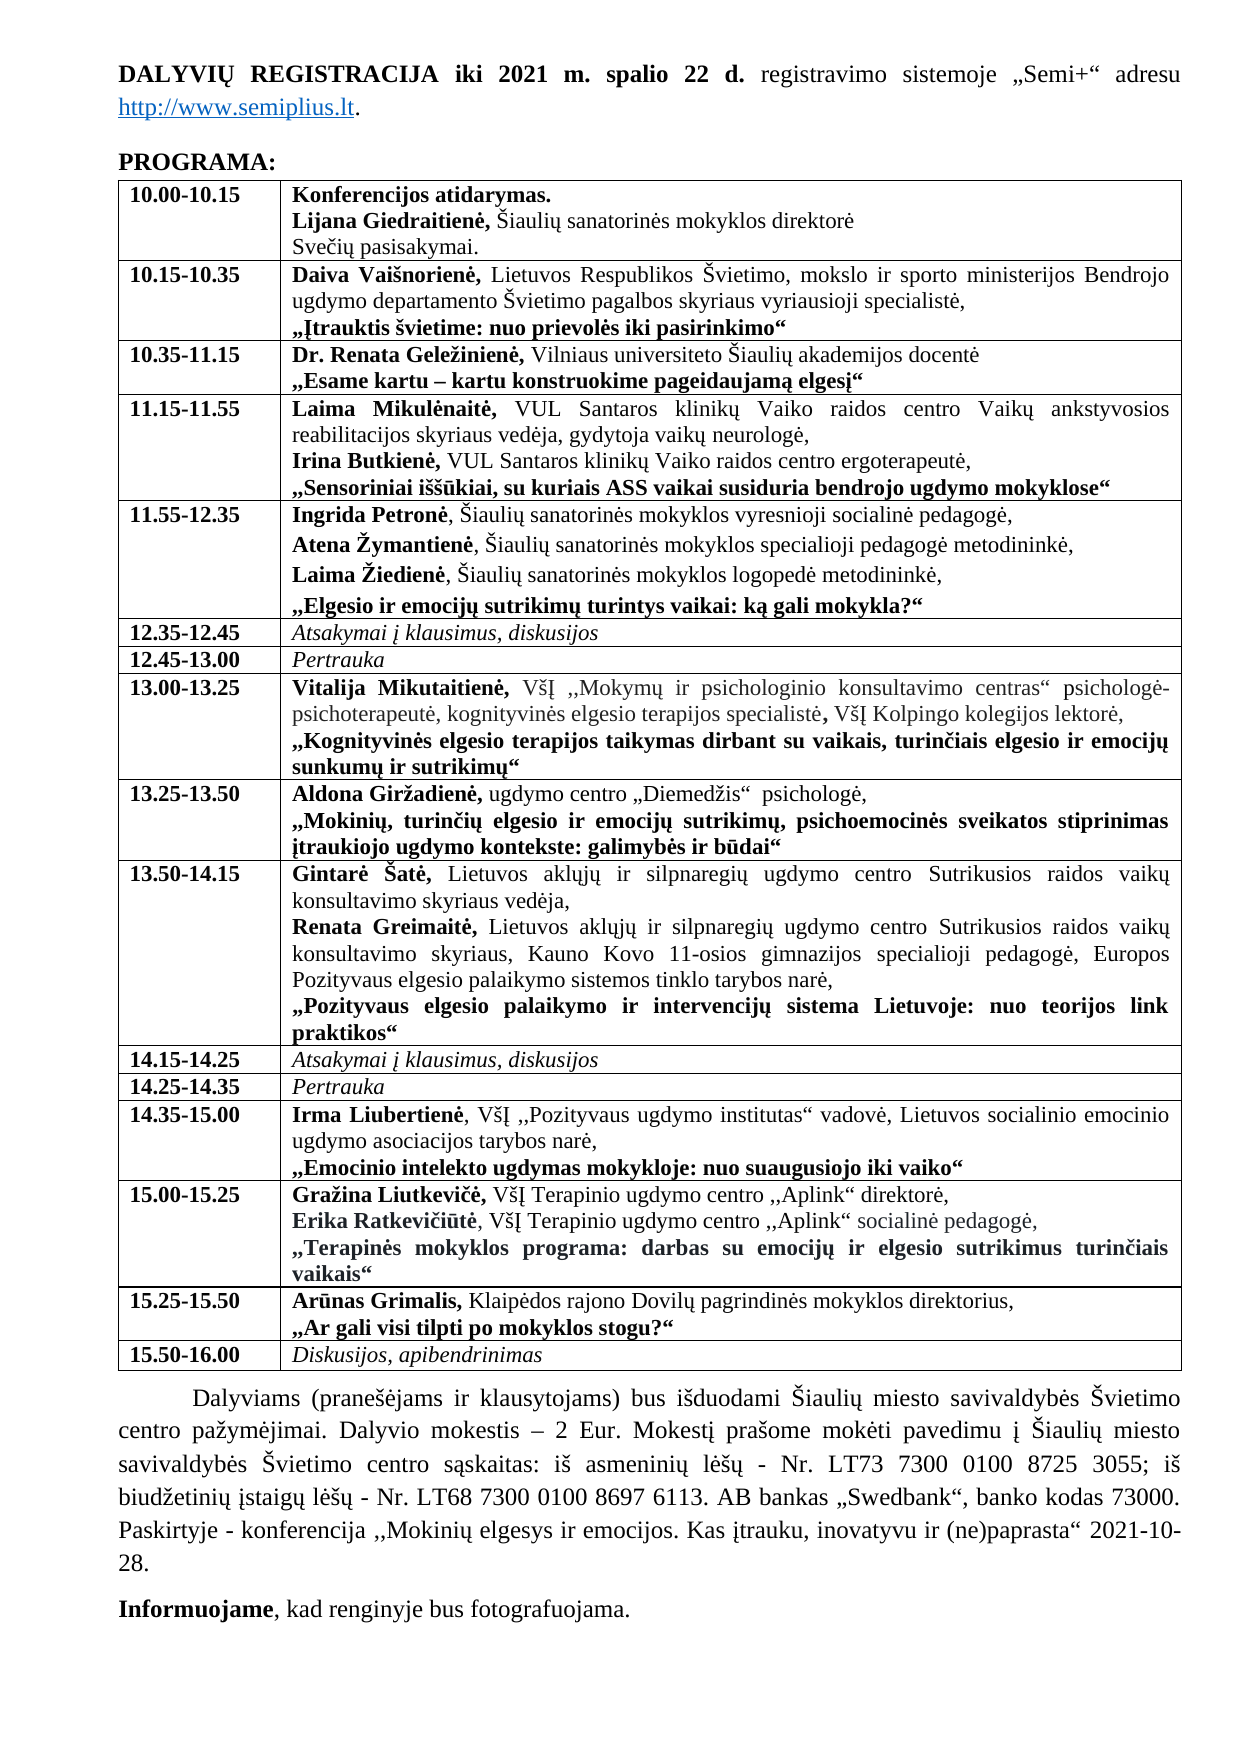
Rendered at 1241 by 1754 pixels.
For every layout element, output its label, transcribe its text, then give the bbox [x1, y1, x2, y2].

table_cell 11.15-11.55 [119, 395, 280, 500]
table_cell 15.00-15.25 [119, 1181, 280, 1286]
table_cell 10.35-11.15 [119, 341, 280, 394]
table_cell Pertrauka [281, 647, 1181, 673]
table_cell 14.15-14.25 [119, 1046, 280, 1072]
table_cell Daiva Vaišnorienė, Lietuvos Respublikos Švietimo, mokslo ir sporto ministerijos Bendrojo ugdymo departamento Švietimo pagalbos skyriaus vyriausioji specialistė, „Įtrauktis švietime: nuo prievolės iki pasirinkimo“ [281, 261, 1181, 340]
table_cell Atsakymai į klausimus, diskusijos [281, 1046, 1181, 1072]
table_header 10.00-10.15 [119, 181, 280, 260]
table_cell Pertrauka [281, 1074, 1181, 1100]
table_cell 13.25-13.50 [119, 780, 280, 859]
table_cell Laima Mikulėnaitė, VUL Santaros klinikų Vaiko raidos centro Vaikų ankstyvosios reabilitacijos skyriaus vedėja, gydytoja vaikų neurologė, Irina Butkienė, VUL Santaros klinikų Vaiko raidos centro ergoterapeutė, ,,Sensoriniai iššūkiai, su kuriais ASS vaikai susiduria bendrojo ugdymo mokyklose“ [281, 395, 1181, 500]
table_cell Ingrida Petronė, Šiaulių sanatorinės mokyklos vyresnioji socialinė pedagogė, Atena Žymantienė, Šiaulių sanatorinės mokyklos specialioji pedagogė metodininkė, Laima Žiedienė, Šiaulių sanatorinės mokyklos logopedė metodininkė, ,,Elgesio ir emocijų sutrikimų turintys vaikai: ką gali mokykla?“ [281, 501, 1181, 618]
table_cell Gražina Liutkevičė, VšĮ Terapinio ugdymo centro ,,Aplink“ direktorė, Erika Ratkevičiūtė, VšĮ Terapinio ugdymo centro ,,Aplink“ socialinė pedagogė, ,,Terapinės mokyklos programa: darbas su emocijų ir elgesio sutrikimus turinčiais vaikais“ [281, 1181, 1181, 1286]
table_cell 14.35-15.00 [119, 1101, 280, 1180]
text Dalyviams (pranešėjams ir klausytojams) bus išduodami Šiaulių miesto savivaldybės Švietimo centro pažymėjimai. Dalyvio mokestis – 2 Eur. Mokestį prašome mokėti pavedimu į Šiaulių miesto savivaldybės Švietimo centro sąskaitas: iš asmeninių lėšų - Nr. LT73 7300 0100 8725 3055; iš biudžetinių įstaigų lėšų - Nr. LT68 7300 0100 8697 6113. AB bankas „Swedbank“, banko kodas 73000. Paskirtyje - konferencija ,,Mokinių elgesys ir emocijos. Kas įtrauku, inovatyvu ir (ne)paprasta“ 2021-10-28. [118, 1383, 1181, 1576]
table_cell Aldona Giržadienė, ugdymo centro „Diemedžis“ psichologė, ,,Mokinių, turinčių elgesio ir emocijų sutrikimų, psichoemocinės sveikatos stiprinimas įtraukiojo ugdymo kontekste: galimybės ir būdai“ [281, 780, 1181, 859]
table_cell Irma Liubertienė, VšĮ ,,Pozityvaus ugdymo institutas“ vadovė, Lietuvos socialinio emocinio ugdymo asociacijos tarybos narė, ,,Emocinio intelekto ugdymas mokykloje: nuo suaugusiojo iki vaiko“ [281, 1101, 1181, 1180]
table_cell 10.15-10.35 [119, 261, 280, 340]
table_cell 12.45-13.00 [119, 647, 280, 673]
table_cell Dr. Renata Geležinienė, Vilniaus universiteto Šiaulių akademijos docentė ,,Esame kartu – kartu konstruokime pageidaujamą elgesį“ [281, 341, 1181, 394]
table_cell Gintarė Šatė, Lietuvos aklųjų ir silpnaregių ugdymo centro Sutrikusios raidos vaikų konsultavimo skyriaus vedėja, Renata Greimaitė, Lietuvos aklųjų ir silpnaregių ugdymo centro Sutrikusios raidos vaikų konsultavimo skyriaus, Kauno Kovo 11-osios gimnazijos specialioji pedagogė, Europos Pozityvaus elgesio palaikymo sistemos tinklo tarybos narė, „Pozityvaus elgesio palaikymo ir intervencijų sistema Lietuvoje: nuo teorijos link praktikos“ [281, 861, 1181, 1045]
text PROGRAMA: [118, 147, 1181, 175]
table_cell 12.35-12.45 [119, 619, 280, 646]
table_cell 13.00-13.25 [119, 674, 280, 779]
table_cell 11.55-12.35 [119, 501, 280, 618]
table_cell 14.25-14.35 [119, 1074, 280, 1100]
table_header Konferencijos atidarymas. Lijana Giedraitienė, Šiaulių sanatorinės mokyklos direktorė Svečių pasisakymai. [281, 181, 1181, 260]
table_cell Vitalija Mikutaitienė, VšĮ ,,Mokymų ir psichologinio konsultavimo centras“ psichologė-psichoterapeutė, kognityvinės elgesio terapijos specialistė, VšĮ Kolpingo kolegijos lektorė, ,,Kognityvinės elgesio terapijos taikymas dirbant su vaikais, turinčiais elgesio ir emocijų sunkumų ir sutrikimų“ [281, 674, 1181, 779]
table_cell 15.50-16.00 [119, 1341, 280, 1369]
table_cell Arūnas Grimalis, Klaipėdos rajono Dovilų pagrindinės mokyklos direktorius, ,,Ar gali visi tilpti po mokyklos stogu?“ [281, 1288, 1181, 1340]
table_cell Atsakymai į klausimus, diskusijos [281, 619, 1181, 646]
table_cell 13.50-14.15 [119, 861, 280, 1045]
text Informuojame, kad renginyje bus fotografuojama. [118, 1594, 1181, 1623]
text DALYVIŲ REGISTRACIJA iki 2021 m. spalio 22 d. registravimo sistemoje „Semi+“ adresu http://www.semiplius.lt. [118, 59, 1181, 121]
table_cell 15.25-15.50 [119, 1288, 280, 1340]
table_cell Diskusijos, apibendrinimas [281, 1341, 1181, 1369]
